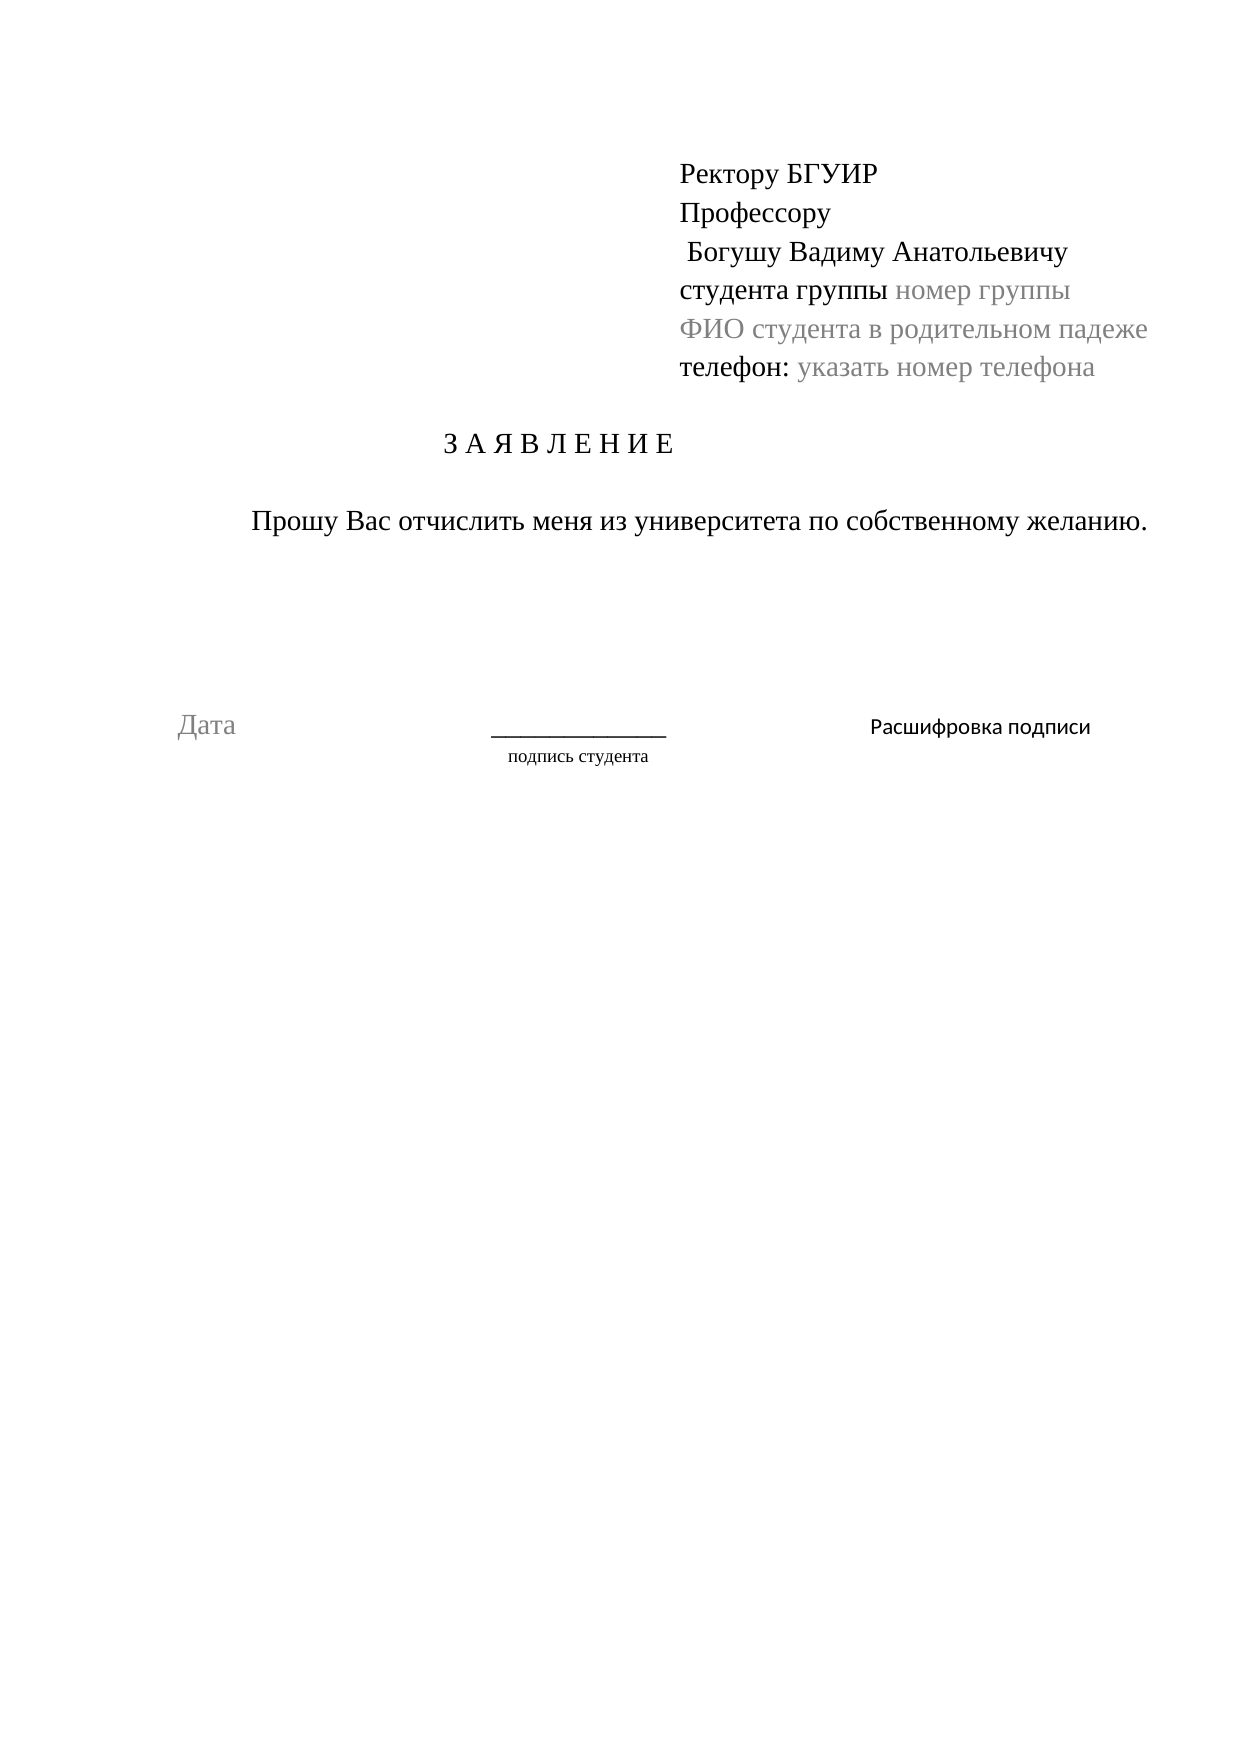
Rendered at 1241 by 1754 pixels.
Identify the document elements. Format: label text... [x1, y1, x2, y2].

text ____________ [177, 707, 1152, 740]
text подпись студента [508, 745, 1152, 767]
text Профессору [679, 195, 1152, 229]
text телефон: [679, 349, 1152, 383]
text Прошу Вас отчислить меня из университета по собственному желанию. [177, 503, 1152, 537]
text Ректору БГУИР [679, 118, 1152, 190]
text Богушу Вадиму Анатольевичу [679, 234, 1152, 267]
text студента группы [679, 272, 1152, 344]
text З А Я В Л Е Н И Е [443, 426, 1152, 460]
